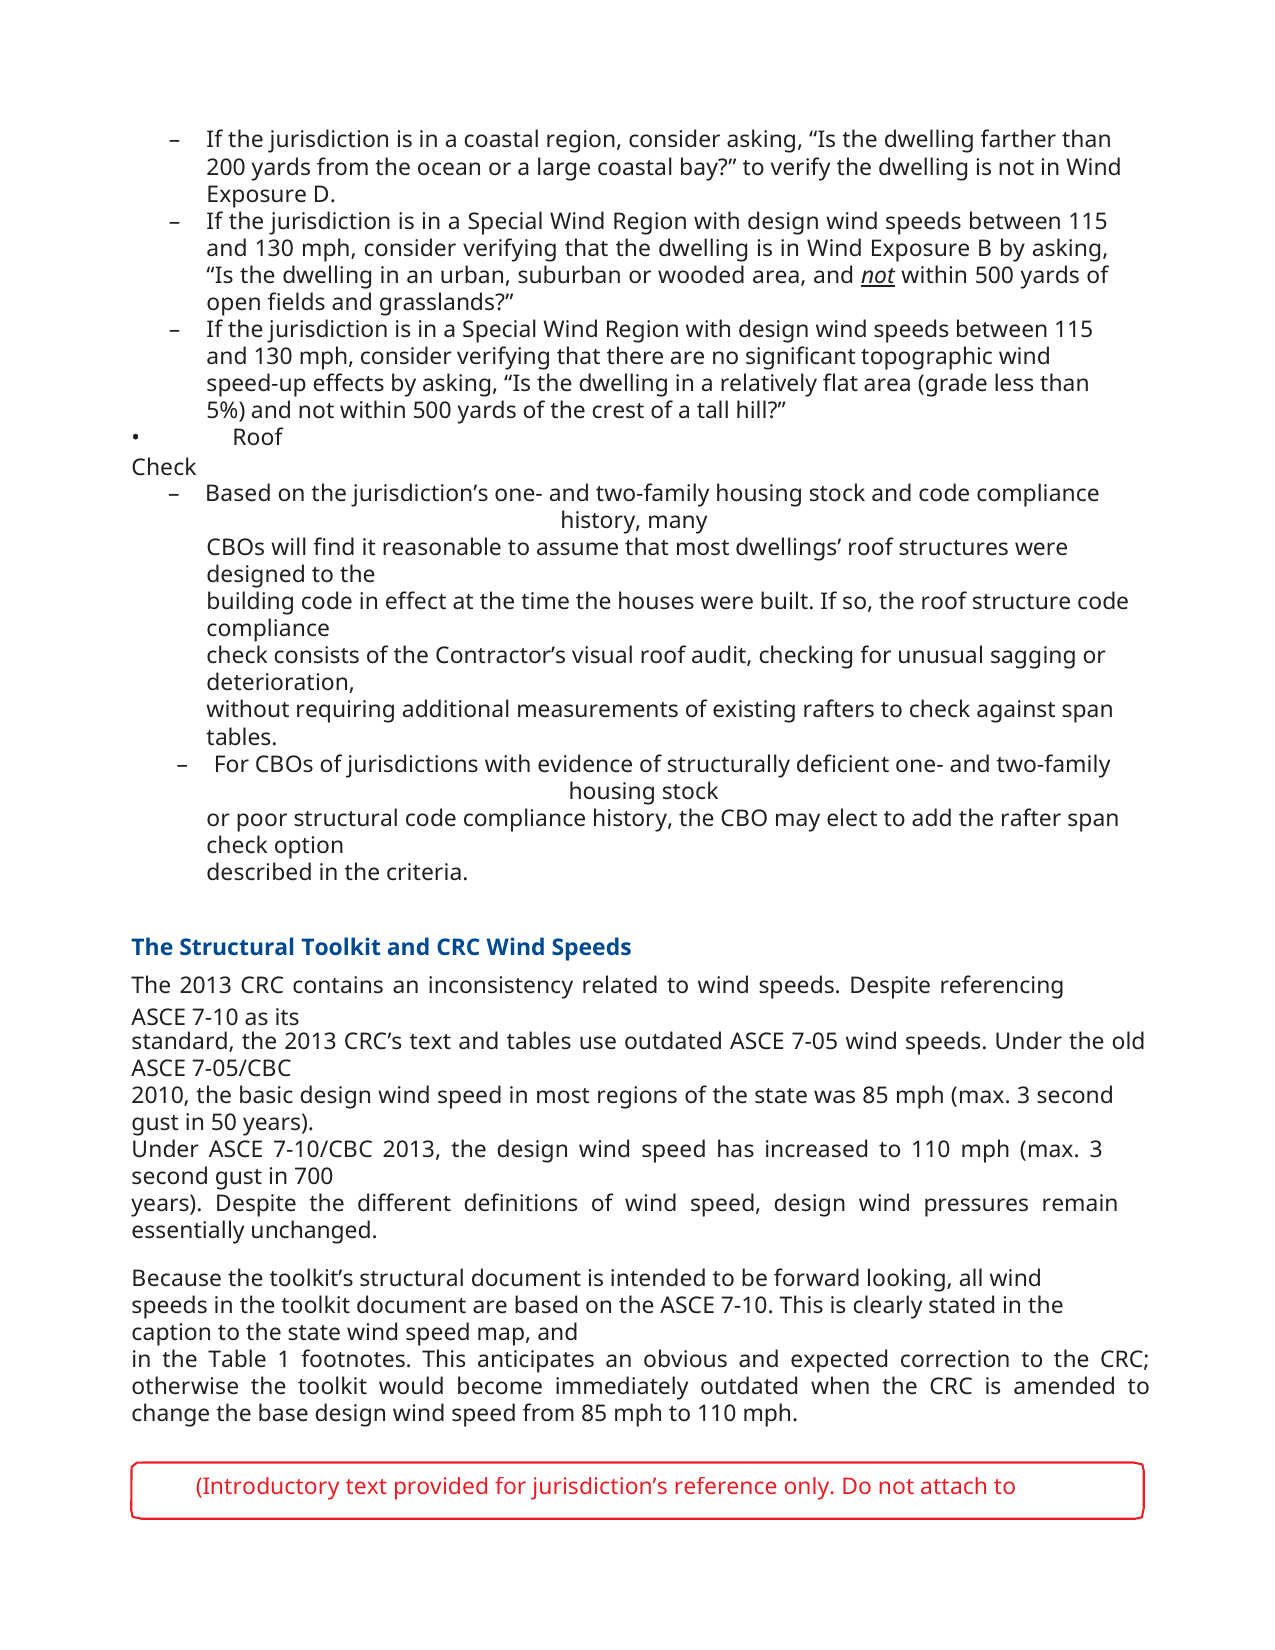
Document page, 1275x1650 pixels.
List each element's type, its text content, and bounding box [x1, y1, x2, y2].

text – Based on the jurisdiction’s one- and two-family housing stock and code compliance history, many [165, 484, 1102, 538]
text check consists of the Contractor’s visual roof audit, checking for unusual sagging or deterioration, [206, 646, 1158, 701]
text building code in effect at the time the houses were built. If so, the roof structure code compliance [206, 592, 1158, 646]
text Because the toolkit’s structural document is intended to be forward looking, all wind speeds in the toolkit document are based on the ASCE 7-10. This is clearly stated in the caption to the state wind speed map, and [131, 1264, 1122, 1346]
text – If the jurisdiction is in a coastal region, consider asking, “Is the dwelling farther than 200 yards from the ocean or a large coastal bay?” to verify the dwelling is not in Wind Exposure D. [169, 126, 1127, 207]
text • Roof Check [131, 424, 282, 484]
text or poor structural code compliance history, the CBO may elect to add the rafter span check option [206, 809, 1158, 863]
text standard, the 2013 CRC’s text and tables use outdated ASCE 7-05 wind speeds. Under the old ASCE 7-05/CBC [131, 1032, 1145, 1086]
text without requiring additional measurements of existing rafters to check against span tables. [206, 701, 1158, 755]
text Under ASCE 7-10/CBC 2013, the design wind speed has increased to 110 mph (max. 3 second gust in 700 [131, 1140, 1103, 1194]
text – For CBOs of jurisdictions with evidence of structurally deficient one- and two-family housing stock [165, 755, 1122, 809]
text – If the jurisdiction is in a Special Wind Region with design wind speeds between 115 and 130 mph, consider verifying that the dwelling is in Wind Exposure B by asking, “Is the dwelling in an urban, suburban or wooded area, and not within 500 yards of open fields and grasslands?” [169, 207, 1108, 316]
text described in the criteria. [206, 863, 1158, 890]
text 2010, the basic design wind speed in most regions of the state was 85 mph (max. 3 second gust in 50 years). [131, 1086, 1114, 1140]
text CBOs will find it reasonable to assume that most dwellings’ roof structures were designed to the [206, 538, 1158, 592]
text – If the jurisdiction is in a Special Wind Region with design wind speeds between 115 and 130 mph, consider verifying that there are no significant topographic wind speed-up effects by asking, “Is the dwelling in a relatively flat area (grade less than 5%) and not within 500 yards of the crest of a tall hill?” [169, 316, 1126, 424]
text The 2013 CRC contains an inconsistency related to wind speeds. Despite referencing ASCE 7-10 as its [131, 969, 1065, 1032]
text in the Table 1 footnotes. This anticipates an obvious and expected correction to the CRC; otherwise the toolkit would become immediately outdated when the CRC is amended to change the base design wind speed from 85 mph to 110 mph. [131, 1346, 1150, 1427]
text years). Despite the different definitions of wind speed, design wind pressures remain essentially unchanged. [131, 1194, 1118, 1248]
text The Structural Toolkit and CRC Wind Speeds [131, 931, 641, 962]
